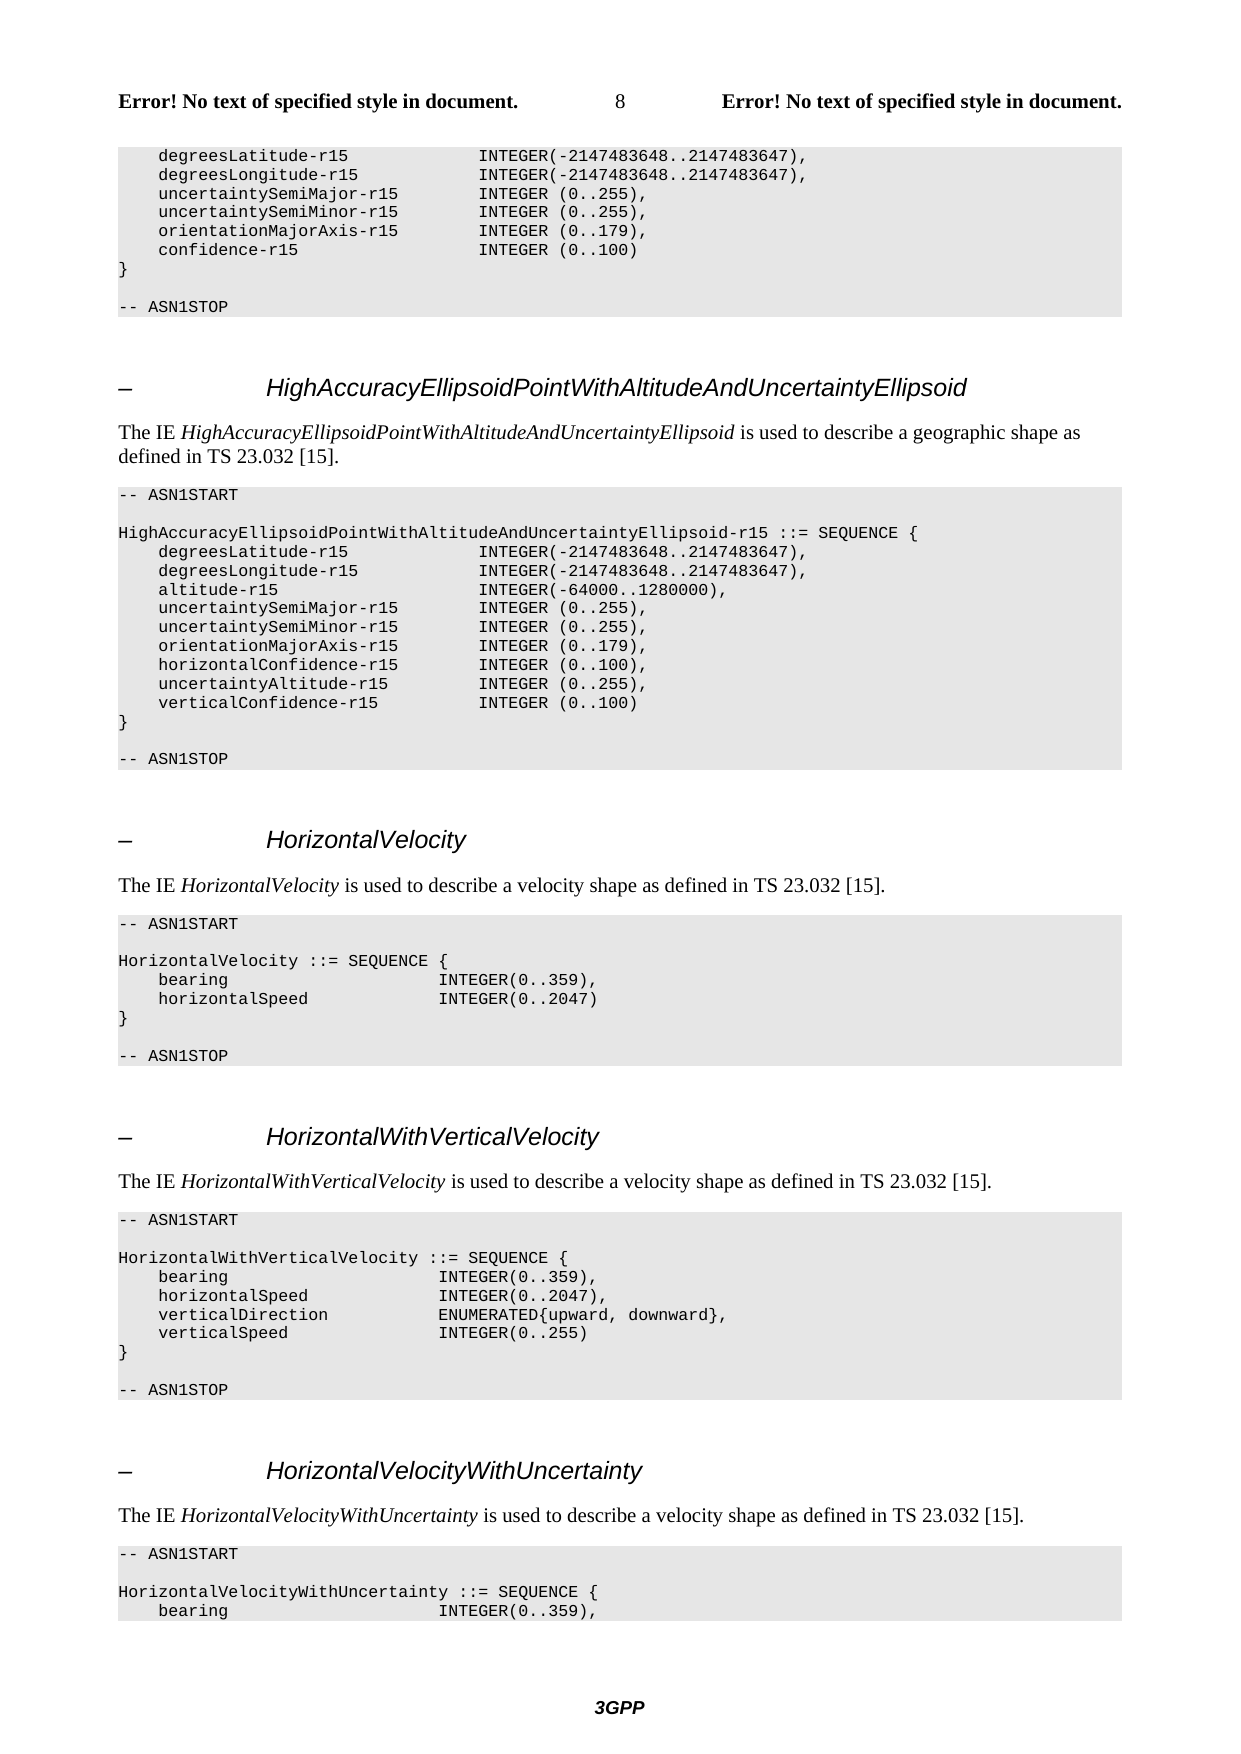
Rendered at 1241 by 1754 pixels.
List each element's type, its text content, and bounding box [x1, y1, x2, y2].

text The IE HorizontalVelocity is used to describe a velocity shape as defined in TS 23.032 [15]. [118, 872, 1122, 897]
text degreesLongitude-r15 INTEGER(-2147483648..2147483647), [118, 166, 1122, 185]
text horizontalSpeed INTEGER(0..2047), [118, 1287, 1122, 1306]
text uncertaintySemiMajor-r15 INTEGER (0..255), [118, 185, 1122, 204]
text HorizontalVelocityWithUncertainty ::= SEQUENCE { [118, 1584, 1122, 1602]
text The IE HighAccuracyEllipsoidPointWithAltitudeAndUncertaintyEllipsoid is used to describe a geographic shape as defined in TS 23.032 [15]. [118, 420, 1122, 468]
subtitle – HorizontalWithVerticalVelocity [118, 1121, 1122, 1150]
text -- ASN1STOP [118, 1047, 1122, 1066]
text -- ASN1STOP [118, 1381, 1122, 1400]
text altitude-r15 INTEGER(-64000..1280000), [118, 581, 1122, 600]
text verticalSpeed INTEGER(0..255) [118, 1325, 1122, 1344]
text verticalDirection ENUMERATED{upward, downward}, [118, 1306, 1122, 1325]
text bearing INTEGER(0..359), [118, 1602, 1122, 1621]
subtitle – HorizontalVelocity [118, 825, 1122, 854]
text HorizontalVelocity ::= SEQUENCE { [118, 953, 1122, 972]
text uncertaintyAltitude-r15 INTEGER (0..255), [118, 675, 1122, 694]
text horizontalConfidence-r15 INTEGER (0..100), [118, 657, 1122, 675]
text orientationMajorAxis-r15 INTEGER (0..179), [118, 223, 1122, 242]
text HorizontalWithVerticalVelocity ::= SEQUENCE { [118, 1249, 1122, 1268]
subtitle – HighAccuracyEllipsoidPointWithAltitudeAndUncertaintyEllipsoid [118, 372, 1122, 401]
text degreesLongitude-r15 INTEGER(-2147483648..2147483647), [118, 562, 1122, 581]
text -- ASN1START [118, 1212, 1122, 1231]
text uncertaintySemiMajor-r15 INTEGER (0..255), [118, 600, 1122, 619]
text horizontalSpeed INTEGER(0..2047) [118, 991, 1122, 1009]
text } [118, 1344, 1122, 1363]
text } [118, 713, 1122, 732]
text -- ASN1STOP [118, 751, 1122, 770]
text confidence-r15 INTEGER (0..100) [118, 242, 1122, 261]
text -- ASN1STOP [118, 298, 1122, 317]
text bearing INTEGER(0..359), [118, 1268, 1122, 1287]
text degreesLatitude-r15 INTEGER(-2147483648..2147483647), [118, 147, 1122, 166]
text degreesLatitude-r15 INTEGER(-2147483648..2147483647), [118, 543, 1122, 562]
text bearing INTEGER(0..359), [118, 972, 1122, 991]
text The IE HorizontalVelocityWithUncertainty is used to describe a velocity shape as defined in TS 23.032 [15]. [118, 1503, 1122, 1527]
text verticalConfidence-r15 INTEGER (0..100) [118, 694, 1122, 713]
text -- ASN1START [118, 487, 1122, 506]
text } [118, 1009, 1122, 1028]
subtitle – HorizontalVelocityWithUncertainty [118, 1456, 1122, 1484]
text orientationMajorAxis-r15 INTEGER (0..179), [118, 638, 1122, 657]
text uncertaintySemiMinor-r15 INTEGER (0..255), [118, 204, 1122, 223]
text The IE HorizontalWithVerticalVelocity is used to describe a velocity shape as defined in TS 23.032 [15]. [118, 1169, 1122, 1193]
text -- ASN1START [118, 1546, 1122, 1565]
text } [118, 261, 1122, 279]
text HighAccuracyEllipsoidPointWithAltitudeAndUncertaintyEllipsoid-r15 ::= SEQUENCE { [118, 524, 1122, 543]
text uncertaintySemiMinor-r15 INTEGER (0..255), [118, 619, 1122, 638]
text -- ASN1START [118, 915, 1122, 934]
